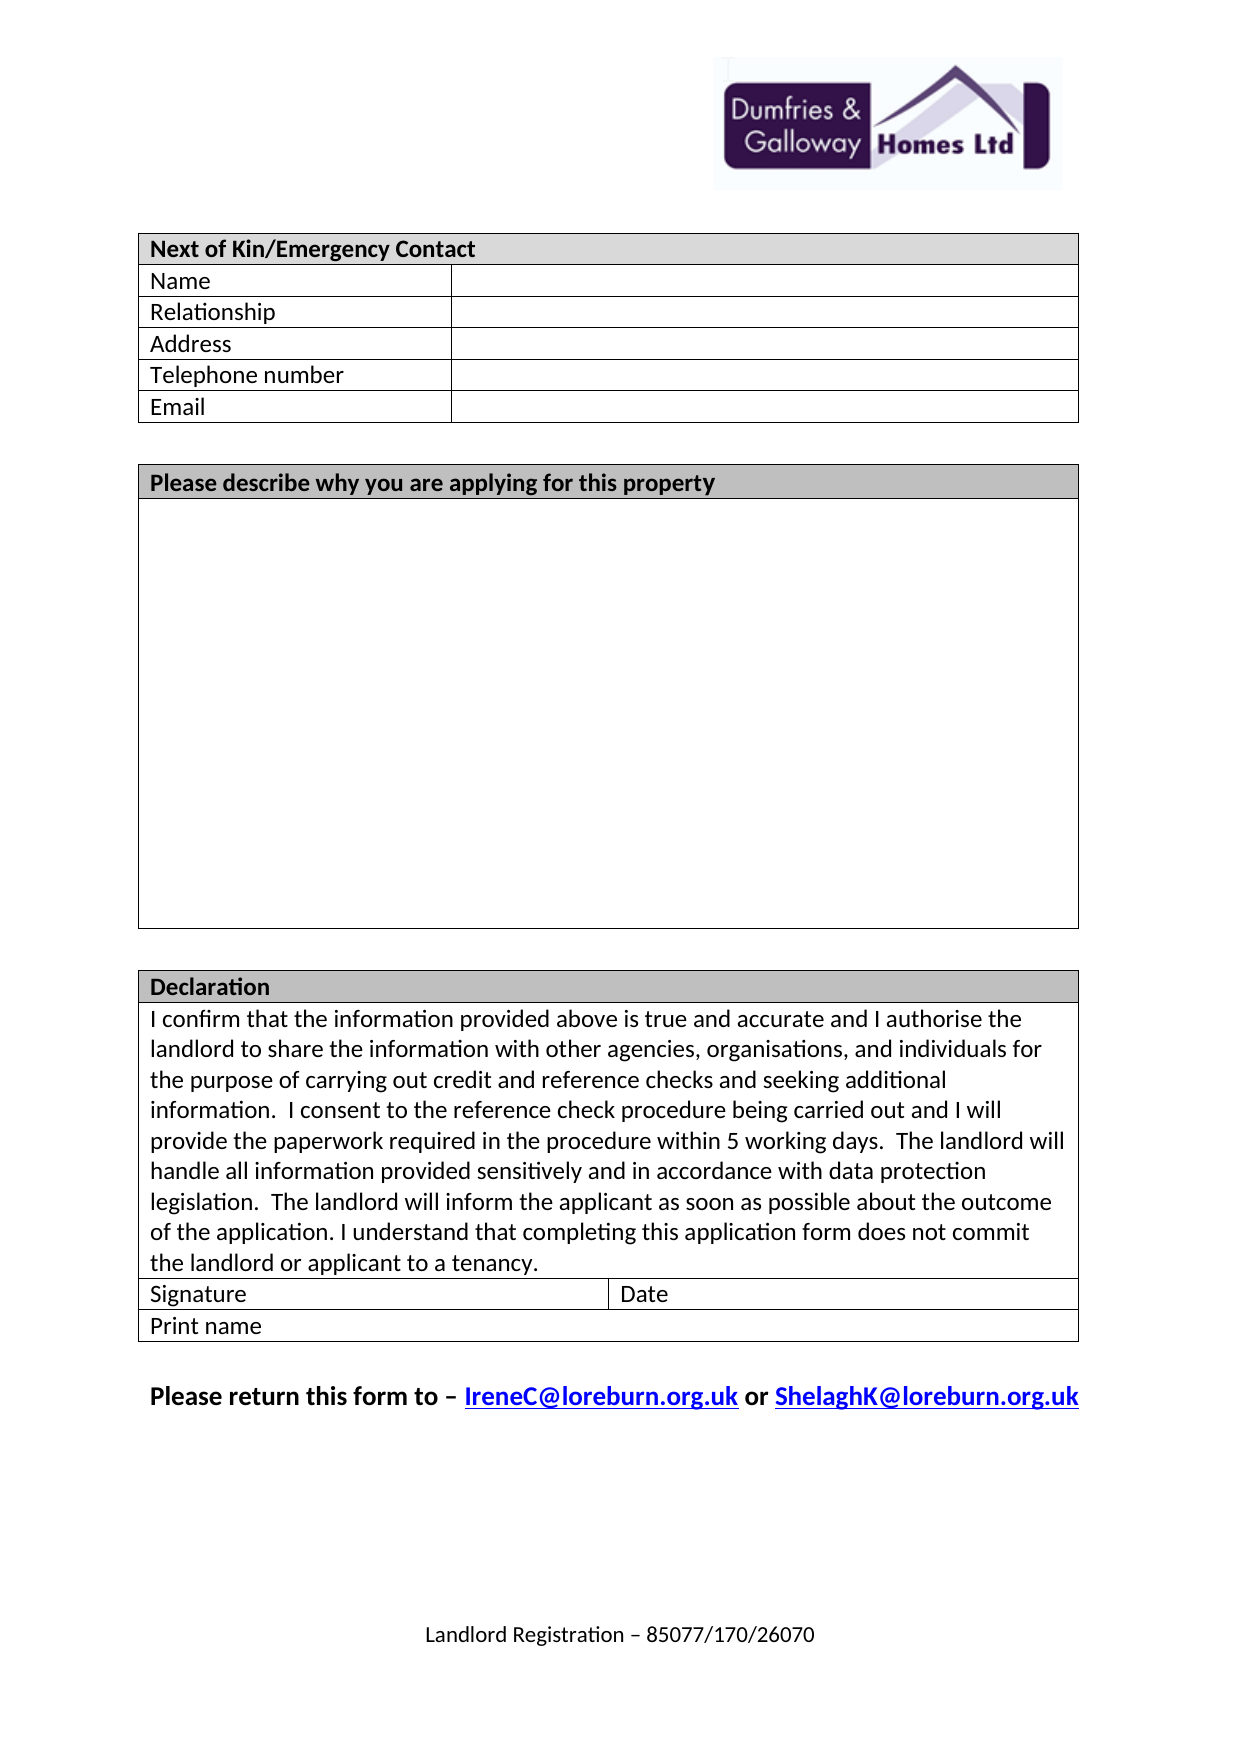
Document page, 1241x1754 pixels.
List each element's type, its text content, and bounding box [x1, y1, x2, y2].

table_cell Address [139, 328, 451, 359]
table_cell [452, 297, 1078, 327]
table_cell Telephone number [139, 360, 451, 390]
table_header Declaration [139, 971, 1078, 1002]
table_header Please describe why you are applying for this property [139, 465, 1078, 498]
text Please return this form to – IreneC@loreburn.org.uk or ShelaghK@loreburn.org.uk [150, 1379, 1090, 1412]
table_cell [139, 499, 1078, 928]
table_cell Name [139, 265, 451, 296]
table_cell [452, 360, 1078, 390]
table_header Next of Kin/Emergency Contact [139, 234, 1078, 264]
table_cell Print name [139, 1310, 1078, 1341]
table_cell Date [609, 1279, 1078, 1309]
table_cell Email [139, 391, 451, 422]
picture [712, 57, 1091, 209]
table_cell [452, 265, 1078, 296]
table_cell [452, 328, 1078, 359]
table_cell Relationship [139, 297, 451, 327]
table_cell Signature [139, 1279, 608, 1309]
table_cell I confirm that the information provided above is true and accurate and I authorise the landlord to share the information with other agencies, organisations, and individuals for the purpose of carrying out credit and reference checks and seeking additional information. I consent to the reference check procedure being carried out and I will provide the paperwork required in the procedure within 5 working days. The landlord will handle all information provided sensitively and in accordance with data protection legislation. The landlord will inform the applicant as soon as possible about the outcome of the application. I understand that completing this application form does not commit the landlord or applicant to a tenancy. [139, 1003, 1078, 1277]
table_cell [452, 391, 1078, 422]
